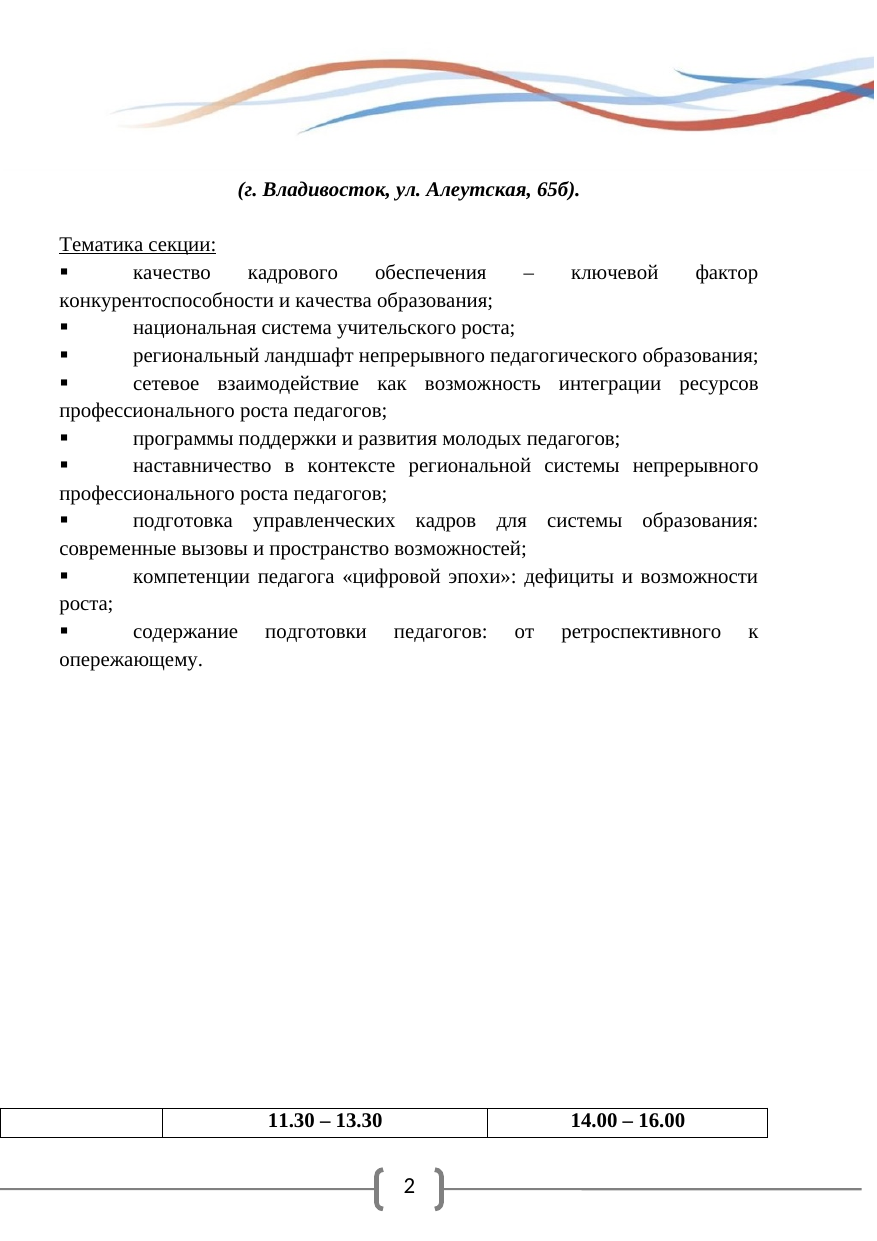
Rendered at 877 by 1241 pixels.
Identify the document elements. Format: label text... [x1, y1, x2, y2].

table_header 14.00 – 16.00 [488, 1109, 767, 1137]
list наставничество в контексте региональной системы непрерывного профессионального роста педагогов; [59, 453, 759, 505]
list программы поддержки и развития молодых педагогов; [59, 426, 759, 450]
list сетевое взаимодействие как возможность интеграции ресурсов профессионального роста педагогов; [59, 370, 759, 422]
list содержание подготовки педагогов: от ретроспективного к опережающему. [59, 619, 759, 671]
list качество кадрового обеспечения – ключевой фактор конкурентоспособности и качества образования; [59, 260, 759, 312]
picture [2, 1, 874, 171]
list компетенции педагога «цифровой эпохи»: дефициты и возможности роста; [59, 564, 759, 615]
text (г. Владивосток, ул. Алеутская, 65б). [59, 177, 759, 201]
text Тематика секции: [59, 232, 759, 256]
table_header [1, 1109, 162, 1137]
list национальная система учительского роста; [59, 315, 759, 339]
table_header 11.30 – 13.30 [163, 1109, 487, 1137]
list подготовка управленческих кадров для системы образования: современные вызовы и пространство возможностей; [59, 508, 759, 560]
list региональный ландшафт непрерывного педагогического образования; [59, 343, 759, 367]
